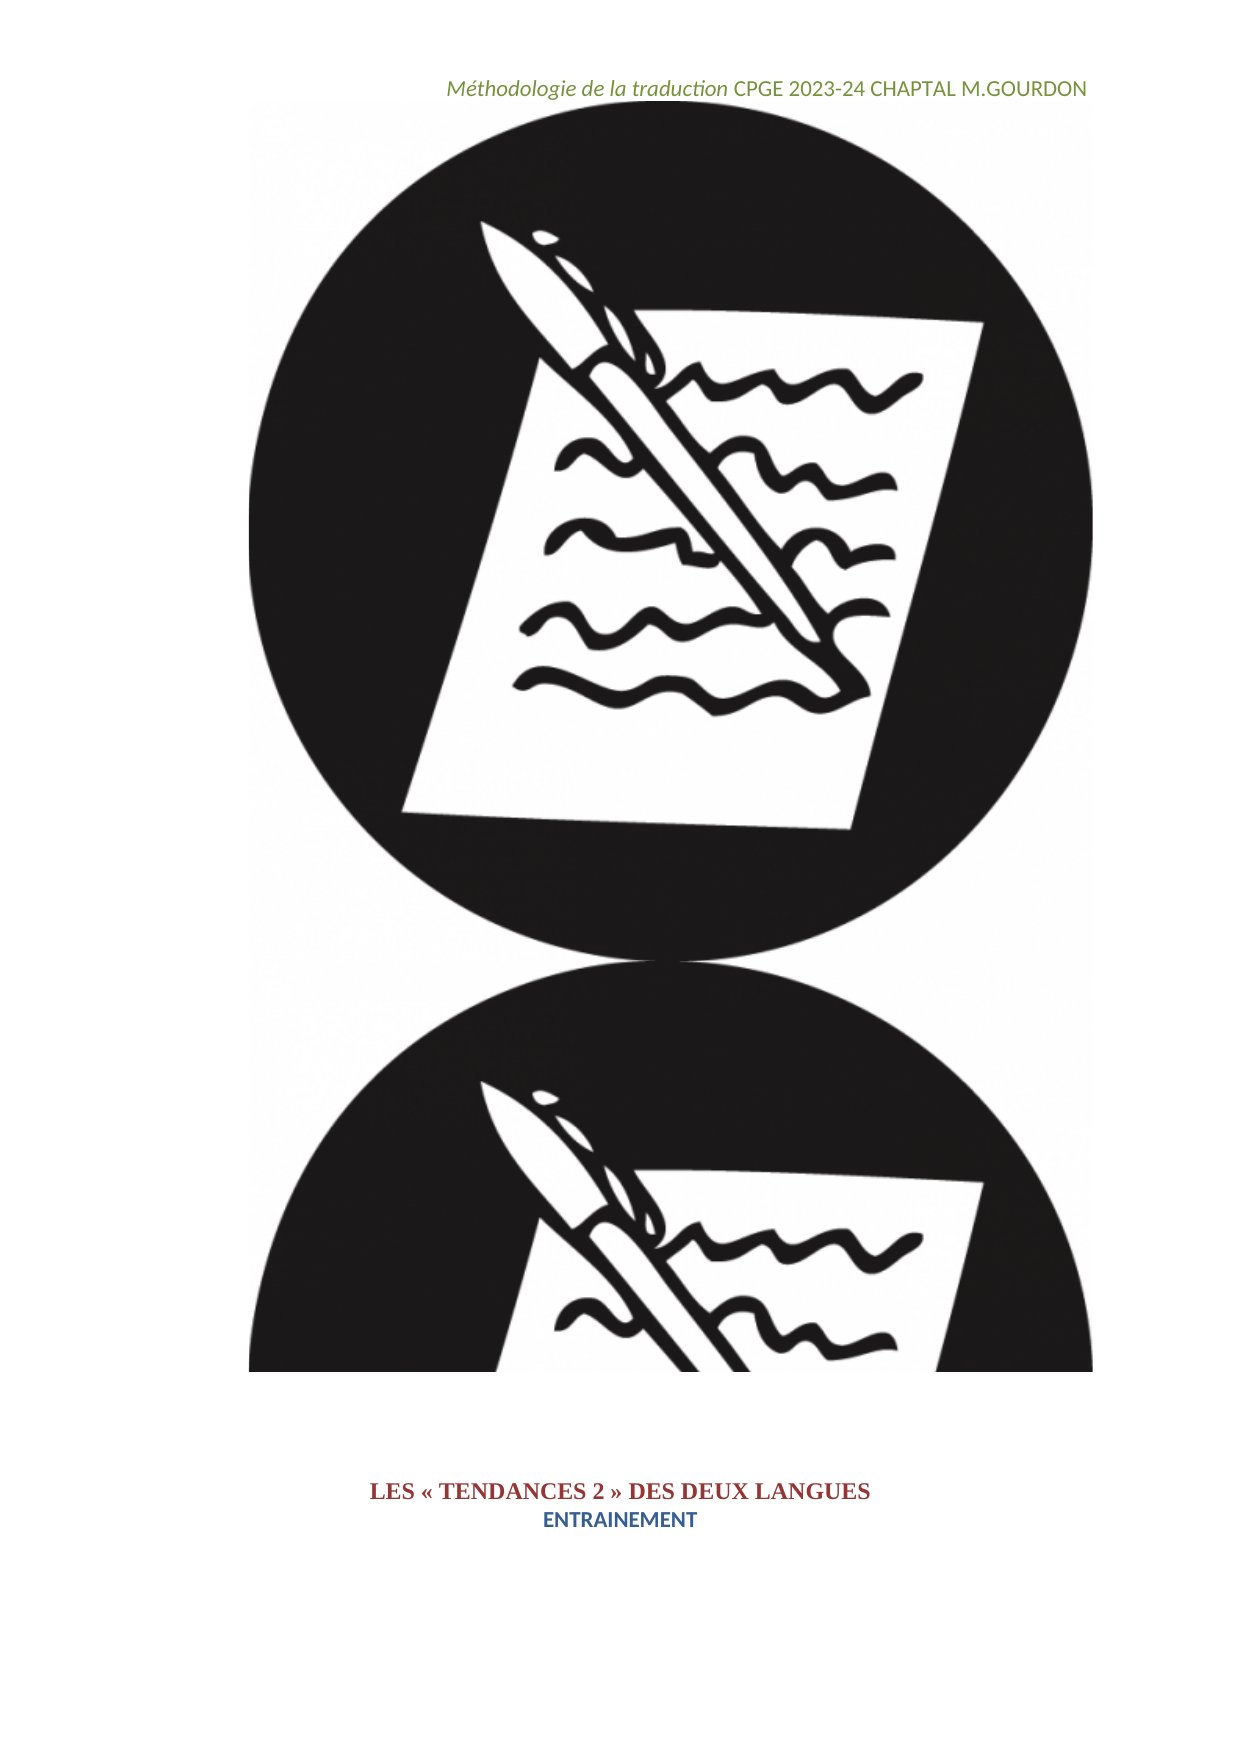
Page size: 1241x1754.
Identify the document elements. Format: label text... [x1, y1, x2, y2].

text LES « TENDANCES 2 » DES DEUX LANGUES [148, 1477, 1093, 1505]
picture [248, 101, 1093, 1372]
text ENTRAINEMENT [148, 1505, 1093, 1533]
